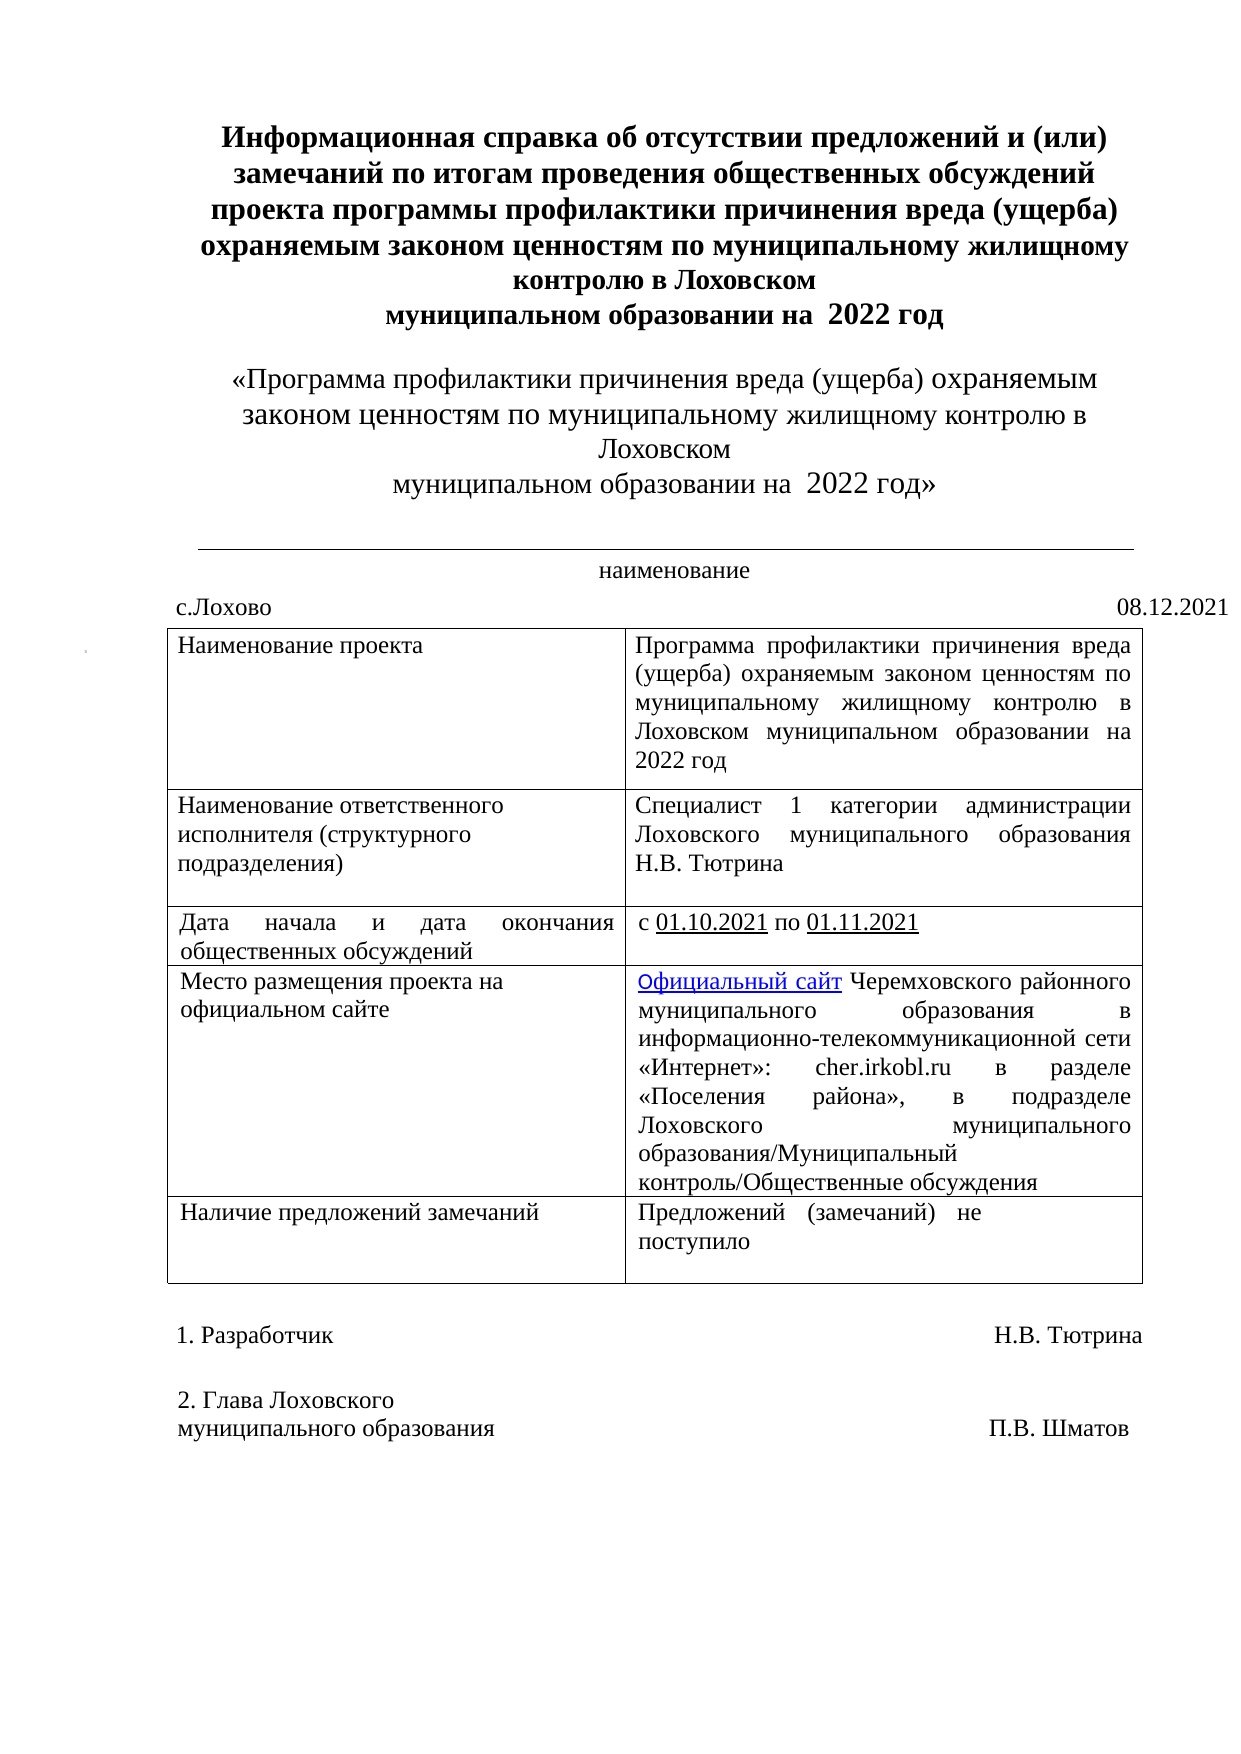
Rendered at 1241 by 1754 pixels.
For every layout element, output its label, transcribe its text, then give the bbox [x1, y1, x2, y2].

title муниципальном образовании на 2022 год [177, 295, 1152, 331]
table_header Программа профилактики причинения вреда (ущерба) охраняемым законом ценностям по муниципальному жилищному контролю в Лоховском муниципальном образовании на 2022 год [626, 629, 1142, 789]
title муниципальном образовании на 2022 год» [177, 464, 1152, 500]
table_cell Место размещения проекта на официальном сайте [168, 966, 625, 1196]
table_cell Наименование ответственного исполнителя (структурного подразделения) [168, 790, 625, 906]
table_cell с 01.10.2021 по 01.11.2021 [626, 907, 1142, 965]
table_cell Предложений (замечаний) не поступило [626, 1197, 1142, 1283]
table_cell Специалист 1 категории администрации Лоховского муниципального образования Н.В. Тютрина [626, 790, 1142, 906]
text с.Лохово 08.12.2021 [176, 592, 1152, 621]
table_cell Официальный сайт Черемховского районного муниципального образования в информационно-телекоммуникационной сети «Интернет»: cher.irkobl.ru в разделе «Поселения района», в подразделе Лоховского муниципального образования/Муниципальный контроль/Общественные обсуждения [626, 966, 1142, 1196]
text 1. Разработчик Н.В. Тютрина [176, 1320, 1152, 1348]
table_header Наименование проекта [168, 629, 625, 789]
text наименование [197, 555, 1152, 584]
table_cell Наличие предложений замечаний [168, 1197, 625, 1283]
table_cell Дата начала и дата окончания общественных обсуждений [168, 907, 625, 965]
text муниципального образования П.В. Шматов [177, 1413, 1152, 1442]
title Информационная справка об отсутствии предложений и (или) замечаний по итогам проведения общественных обсуждений проекта программы профилактики причинения вреда (ущерба) охраняемым законом ценностям по муниципальному жилищному контролю в Лоховском [177, 118, 1152, 295]
title «Программа профилактики причинения вреда (ущерба) охраняемым законом ценностям по муниципальному жилищному контролю в Лоховском [177, 359, 1152, 464]
text 2. Глава Лоховского [177, 1385, 1152, 1413]
